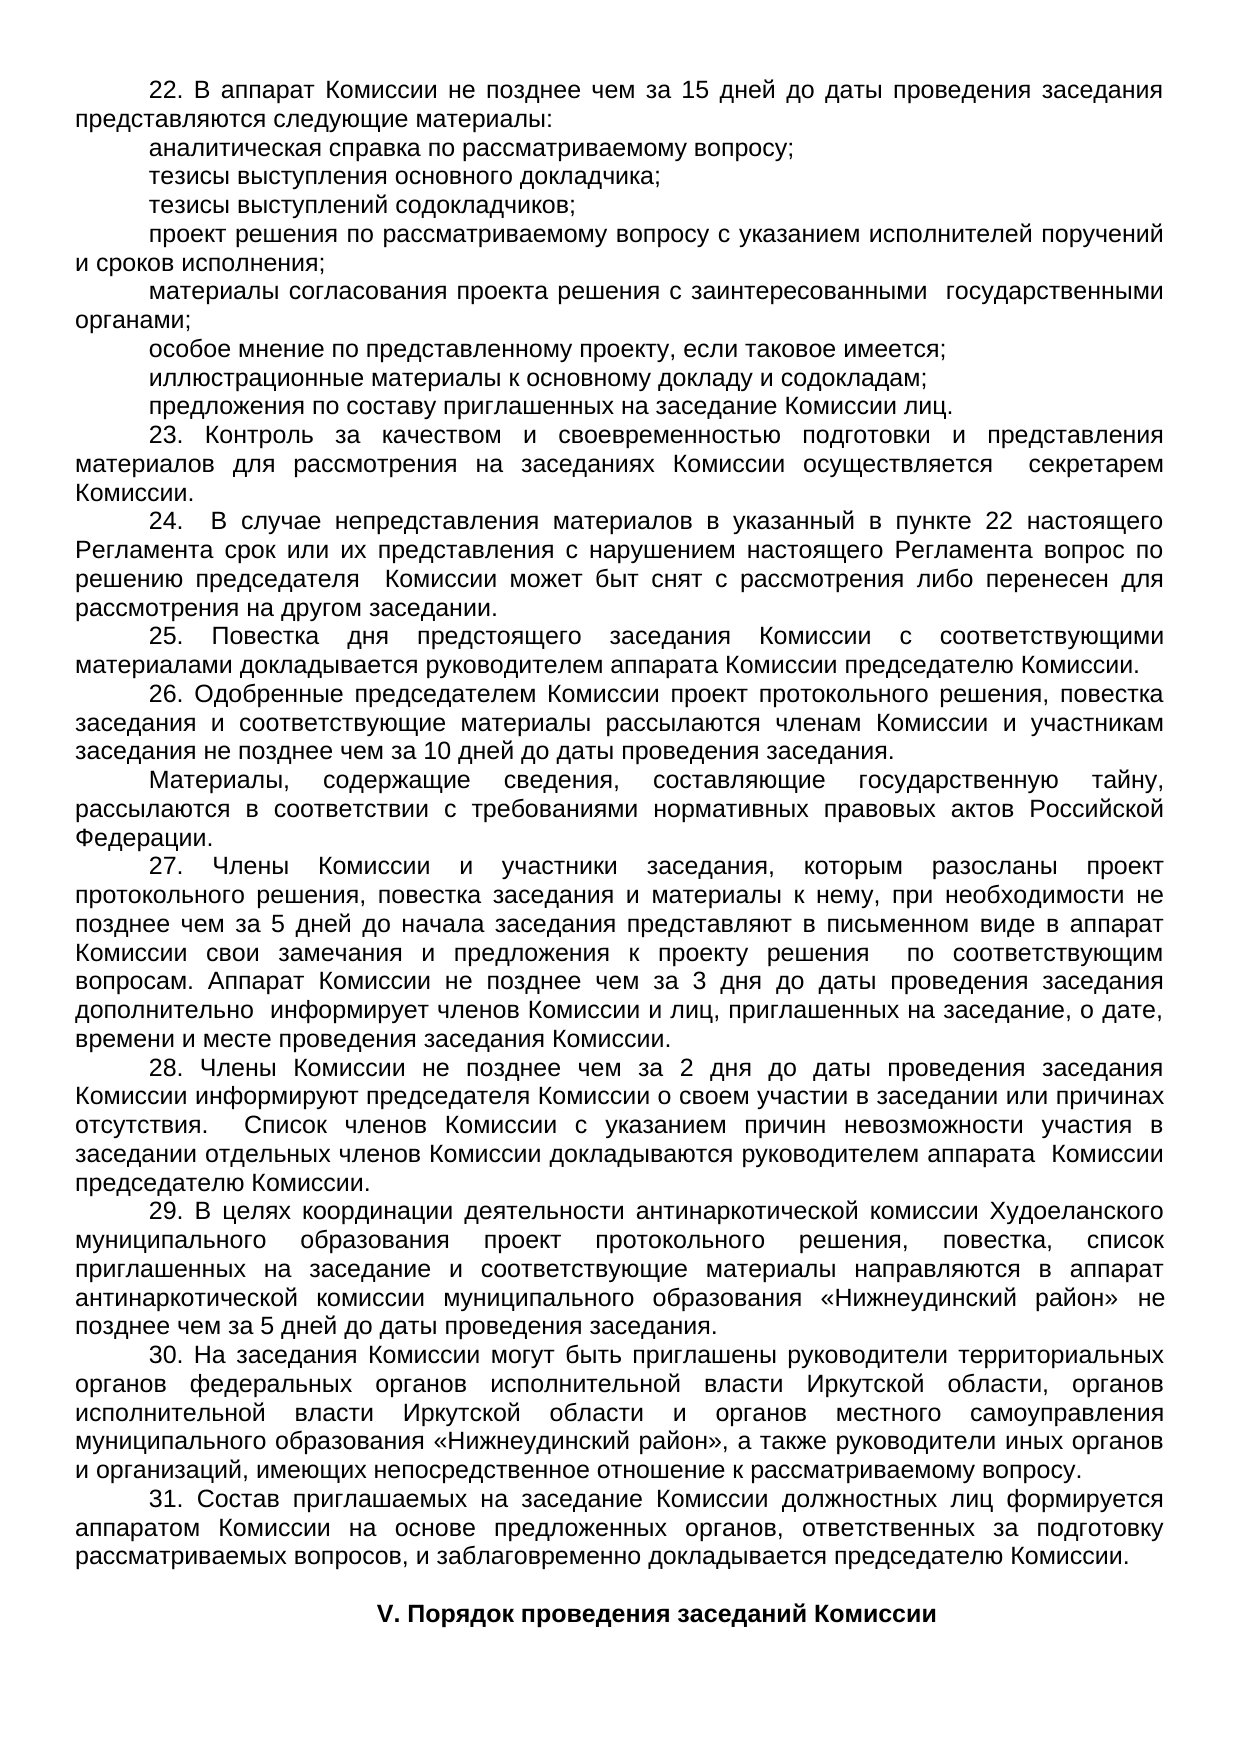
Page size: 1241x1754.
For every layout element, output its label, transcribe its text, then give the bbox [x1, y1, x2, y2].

text аналитическая справка по рассматриваемому вопросу; [75, 132, 1165, 161]
text 31. Состав приглашаемых на заседание Комиссии должностных лиц формируется аппаратом Комиссии на основе предложенных органов, ответственных за подготовку рассматриваемых вопросов, и заблаговременно докладывается председателю Комиссии. [75, 1484, 1165, 1570]
text тезисы выступлений содокладчиков; [75, 190, 1165, 219]
text 22. В аппарат Комиссии не позднее чем за 15 дней до даты проведения заседания представляются следующие материалы: [75, 75, 1165, 132]
text иллюстрационные материалы к основному докладу и содокладам; [75, 362, 1165, 391]
text тезисы выступления основного докладчика; [75, 161, 1165, 190]
text 23. Контроль за качеством и своевременностью подготовки и представления материалов для рассмотрения на заседаниях Комиссии осуществляется секретарем Комиссии. [75, 420, 1165, 506]
text 29. В целях координации деятельности антинаркотической комиссии Худоеланского муниципального образования проект протокольного решения, повестка, список приглашенных на заседание и соответствующие материалы направляются в аппарат антинаркотической комиссии муниципального образования «Нижнеудинский район» не позднее чем за 5 дней до даты проведения заседания. [75, 1196, 1165, 1340]
text 25. Повестка дня предстоящего заседания Комиссии с соответствующими материалами докладывается руководителем аппарата Комиссии председателю Комиссии. [75, 621, 1165, 679]
text 27. Члены Комиссии и участники заседания, которым разосланы проект протокольного решения, повестка заседания и материалы к нему, при необходимости не позднее чем за 5 дней до начала заседания представляют в письменном виде в аппарат Комиссии свои замечания и предложения к проекту решения по соответствующим вопросам. Аппарат Комиссии не позднее чем за 3 дня до даты проведения заседания дополнительно информирует членов Комиссии и лиц, приглашенных на заседание, о дате, времени и месте проведения заседания Комиссии. [75, 851, 1165, 1052]
text предложения по составу приглашенных на заседание Комиссии лиц. [75, 391, 1165, 420]
text 30. На заседания Комиссии могут быть приглашены руководители территориальных органов федеральных органов исполнительной власти Иркутской области, органов исполнительной власти Иркутской области и органов местного самоуправления муниципального образования «Нижнеудинский район», а также руководители иных органов и организаций, имеющих непосредственное отношение к рассматриваемому вопросу. [75, 1340, 1165, 1484]
text V. Порядок проведения заседаний Комиссии [75, 1599, 1165, 1627]
text 24. В случае непредставления материалов в указанный в пункте 22 настоящего Регламента срок или их представления с нарушением настоящего Регламента вопрос по решению председателя Комиссии может быт снят с рассмотрения либо перенесен для рассмотрения на другом заседании. [75, 506, 1165, 621]
text особое мнение по представленному проекту, если таковое имеется; [75, 334, 1165, 362]
text Материалы, содержащие сведения, составляющие государственную тайну, рассылаются в соответствии с требованиями нормативных правовых актов Российской Федерации. [75, 765, 1165, 851]
text 28. Члены Комиссии не позднее чем за 2 дня до даты проведения заседания Комиссии информируют председателя Комиссии о своем участии в заседании или причинах отсутствия. Список членов Комиссии с указанием причин невозможности участия в заседании отдельных членов Комиссии докладываются руководителем аппарата Комиссии председателю Комиссии. [75, 1052, 1165, 1196]
text 26. Одобренные председателем Комиссии проект протокольного решения, повестка заседания и соответствующие материалы рассылаются членам Комиссии и участникам заседания не позднее чем за 10 дней до даты проведения заседания. [75, 679, 1165, 765]
text проект решения по рассматриваемому вопросу с указанием исполнителей поручений и сроков исполнения; [75, 219, 1165, 276]
text материалы согласования проекта решения с заинтересованными государственными органами; [75, 276, 1165, 334]
